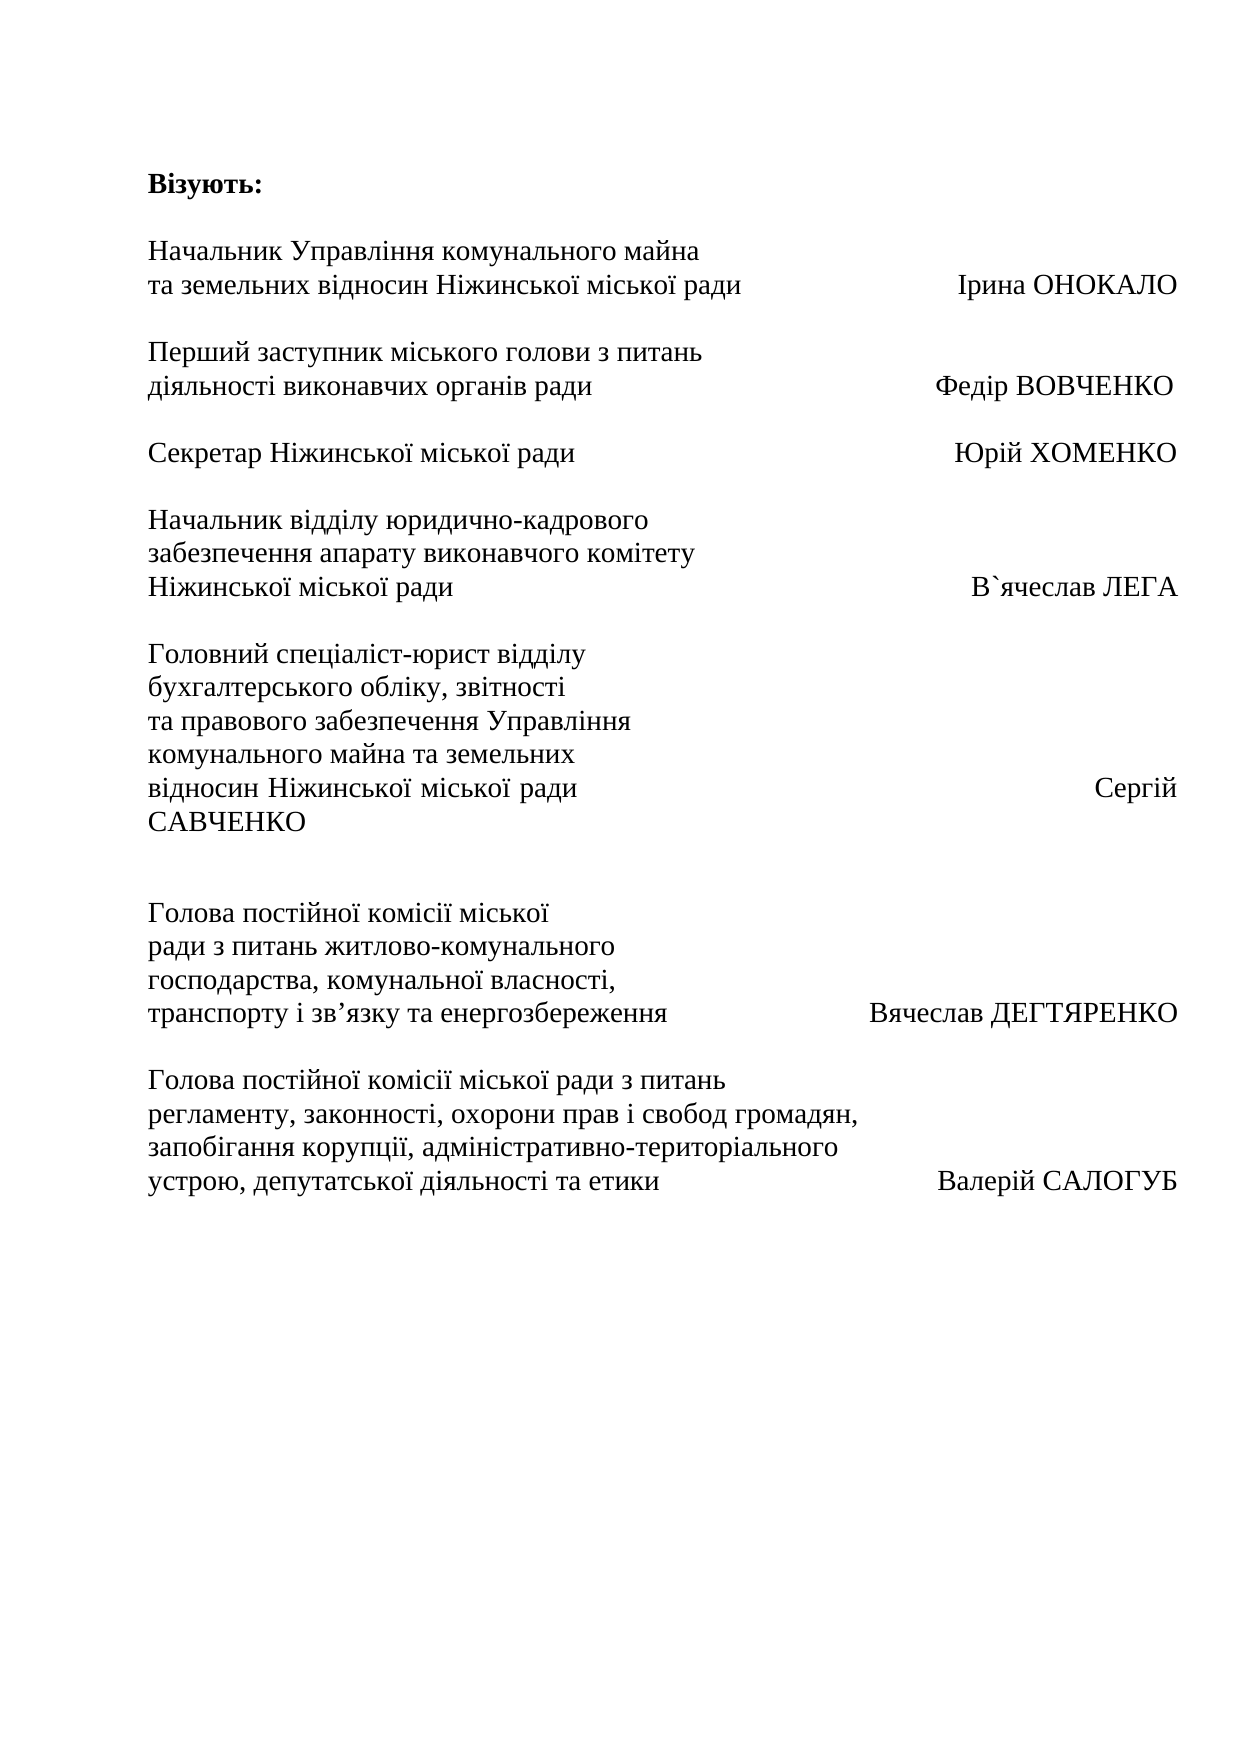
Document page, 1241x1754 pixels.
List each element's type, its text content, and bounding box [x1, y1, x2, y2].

text Ніжинської міської ради В`ячеслав ЛЕГА [148, 569, 1181, 602]
text забезпечення апарату виконавчого комітету [148, 535, 1181, 569]
text бухгалтерського обліку, звітності [148, 669, 1181, 703]
text та правового забезпечення Управління [148, 703, 1181, 737]
text регламенту, законності, охорони прав і свобод громадян, [148, 1096, 1181, 1129]
text та земельних відносин Ніжинської міської ради Ірина ОНОКАЛО [148, 267, 1181, 301]
text Голова постійної комісії міської ради з питань [148, 1062, 1181, 1096]
text Головний спеціаліст-юрист відділу [148, 636, 1181, 669]
text Начальник відділу юридично-кадрового [148, 502, 1181, 535]
text устрою, депутатської діяльності та етики Валерій САЛОГУБ [148, 1163, 1181, 1197]
text Візують: [148, 166, 1181, 200]
text Секретар Ніжинської міської ради Юрій ХОМЕНКО [148, 435, 1181, 468]
text діяльності виконавчих органів ради Федір ВОВЧЕНКО [148, 368, 1181, 401]
text Голова постійної комісії міської [148, 895, 1181, 928]
text відносин Ніжинської міської ради Сергій САВЧЕНКО [148, 770, 1181, 837]
text комунального майна та земельних [148, 737, 1181, 770]
text транспорту і зв’язку та енергозбереження Вячеслав ДЕГТЯРЕНКО [148, 995, 1181, 1029]
text Начальник Управління комунального майна [148, 233, 1181, 267]
text ради з питань житлово-комунального [148, 928, 1181, 962]
text Перший заступник міського голови з питань [148, 334, 1181, 368]
text запобігання корупції, адміністративно-територіального [148, 1129, 1181, 1163]
text господарства, комунальної власності, [148, 962, 1181, 995]
